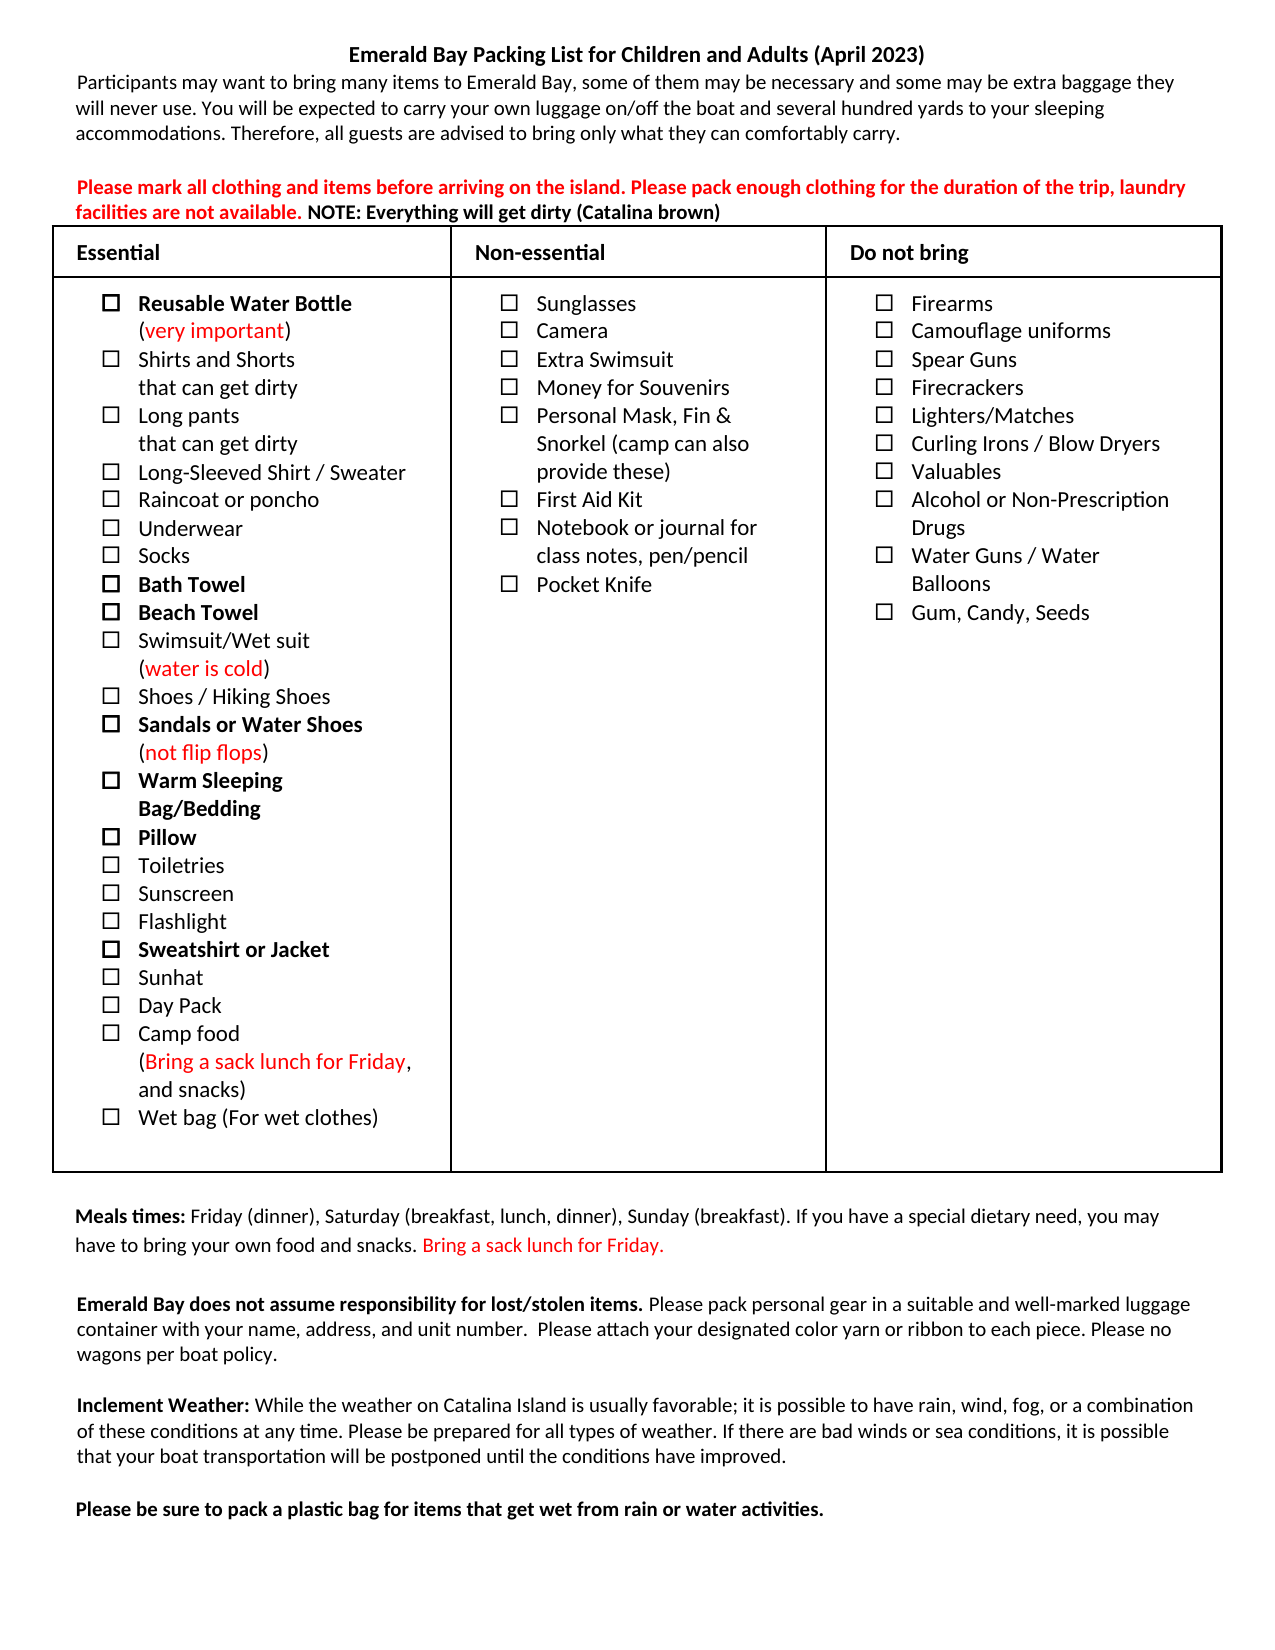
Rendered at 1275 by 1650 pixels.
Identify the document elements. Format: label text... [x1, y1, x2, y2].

text Please be sure to pack a plastic bag for items that get wet from rain or water activities. [75, 1496, 1184, 1522]
table_cell Sunglasses Camera Extra Swimsuit Money for Souvenirs Personal Mask, Fin & Snorkel (camp can also provide these) First Aid Kit Notebook or journal for class notes, pen/pencil Pocket Knife [452, 278, 825, 1171]
text Inclement Weather: While the weather on Catalina Island is usually favorable; it is possible to have rain, wind, fog, or a combination of these conditions at any time. Please be prepared for all types of weather. If there are bad winds or sea conditions, it is possible that your boat transportation will be postponed until the conditions have improved. [77, 1392, 1199, 1495]
text Meals times: Friday (dinner), Saturday (breakfast, lunch, dinner), Sunday (breakfast). If you have a special dietary need, you may have to bring your own food and snacks. Bring a sack lunch for Friday. [75, 1203, 1199, 1258]
table_header Do not bring [827, 227, 1220, 276]
text Participants may want to bring many items to Emerald Bay, some of them may be necessary and some may be extra baggage they will never use. You will be expected to carry your own luggage on/off the boat and several hundred yards to your sleeping accommodations. Therefore, all guests are advised to bring only what they can comfortably carry. [75, 69, 1189, 146]
text Please mark all clothing and items before arriving on the island. Please pack enough clothing for the duration of the trip, laundry facilities are not available. NOTE: Everything will get dirty (Catalina brown) [75, 174, 1189, 225]
text Emerald Bay Packing List for Children and Adults (April 2023) [75, 40, 1199, 68]
table_header Non-essential [452, 227, 825, 276]
table_cell Reusable Water Bottle (very important) Shirts and Shorts that can get dirty Long pants that can get dirty Long-Sleeved Shirt / Sweater Raincoat or poncho Underwear Socks Bath Towel Beach Towel Swimsuit/Wet suit (water is cold) Shoes / Hiking Shoes Sandals or Water Shoes (not flip flops) Warm Sleeping Bag/Bedding Pillow Toiletries Sunscreen Flashlight Sweatshirt or Jacket Sunhat Day Pack Camp food (Bring a sack lunch for Friday, and snacks) Wet bag (For wet clothes) [54, 278, 450, 1171]
table_cell Firearms Camouflage uniforms Spear Guns Firecrackers Lighters/Matches Curling Irons / Blow Dryers Valuables Alcohol or Non-Prescription Drugs Water Guns / Water Balloons Gum, Candy, Seeds [827, 278, 1220, 1171]
text Emerald Bay does not assume responsibility for lost/stolen items. Please pack personal gear in a suitable and well-marked luggage container with your name, address, and unit number. Please attach your designated color yarn or ribbon to each piece. Please no wagons per boat policy. [77, 1291, 1199, 1367]
table_header Essential [54, 227, 450, 276]
